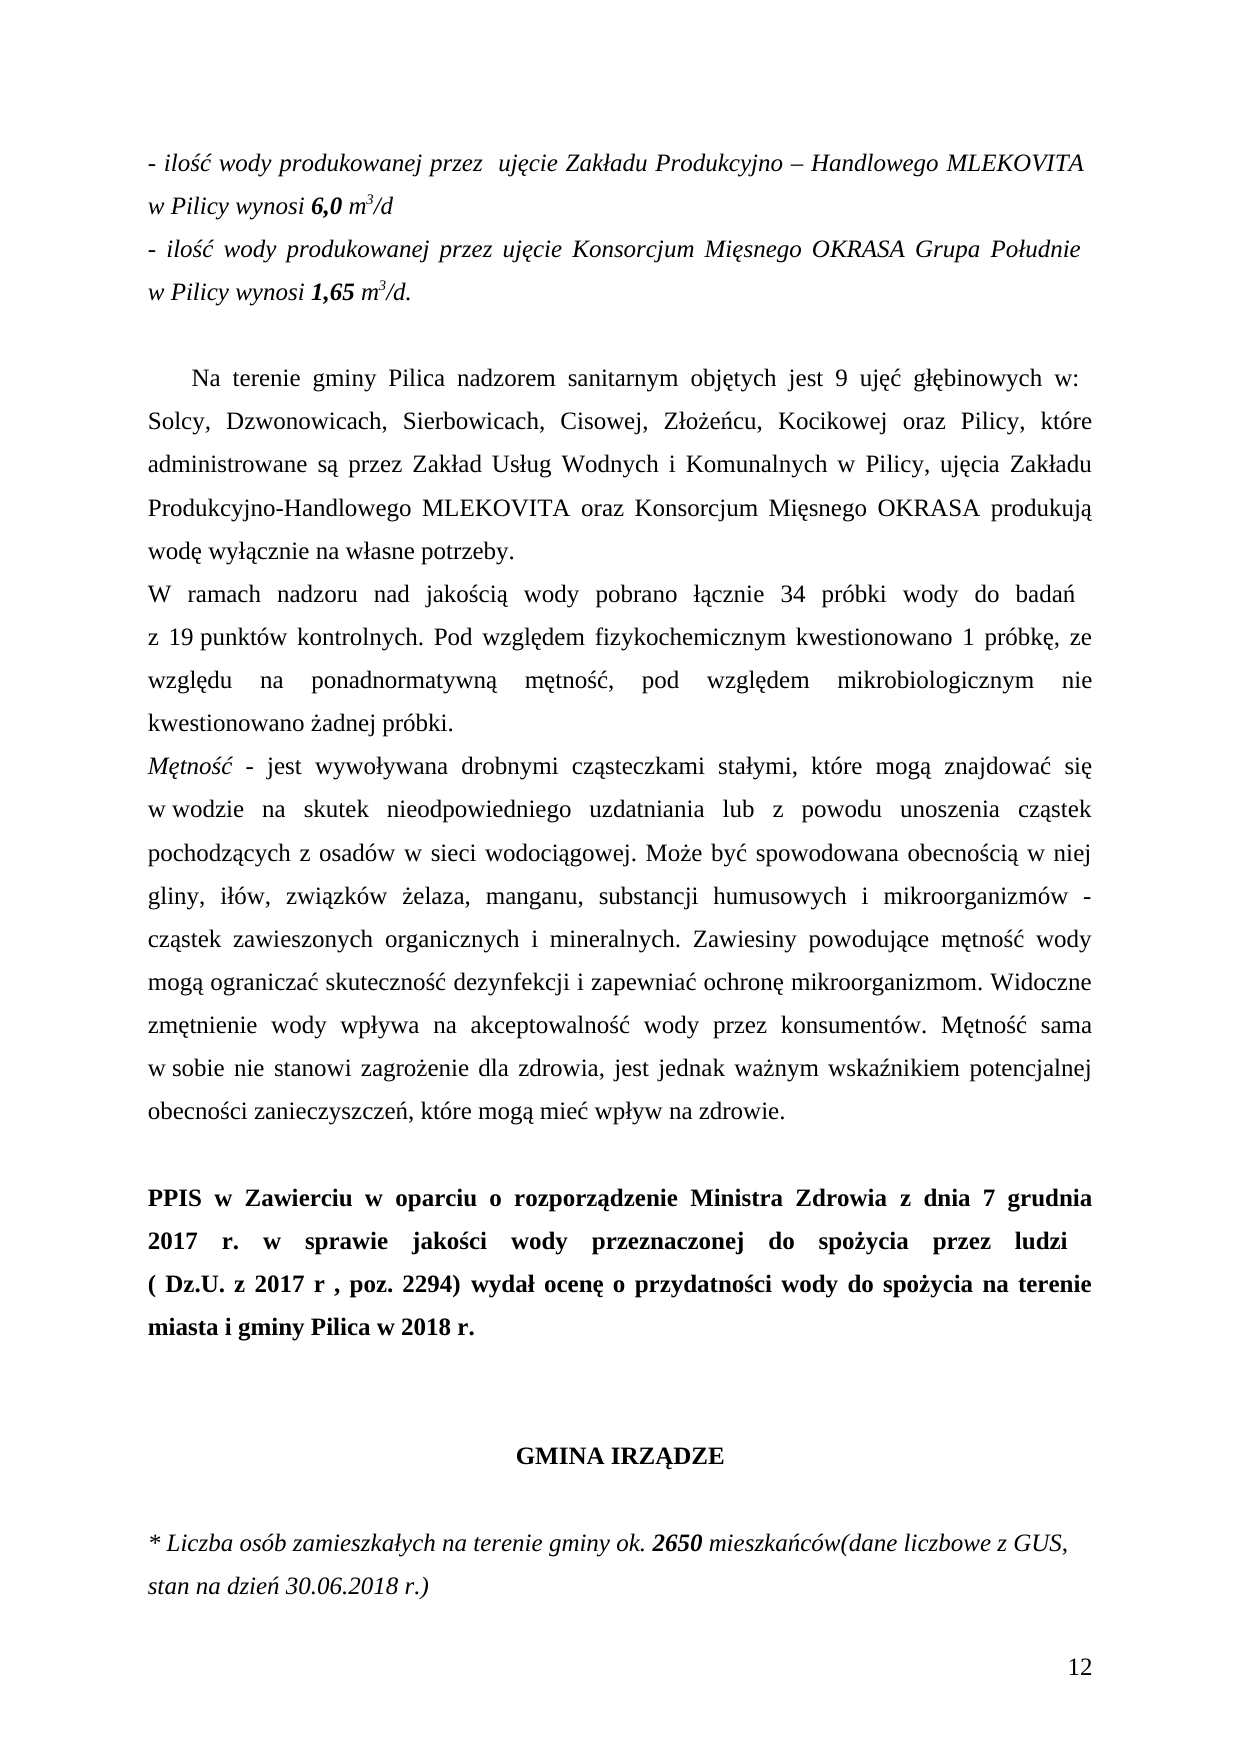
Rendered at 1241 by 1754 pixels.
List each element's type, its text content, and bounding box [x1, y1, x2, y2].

text Mętność - jest wywoływana drobnymi cząsteczkami stałymi, które mogą znajdować się w wodzie na skutek nieodpowiedniego uzdatniania lub z powodu unoszenia cząstek pochodzących z osadów w sieci wodociągowej. Może być spowodowana obecnością w niej gliny, iłów, związków żelaza, manganu, substancji humusowych i mikroorganizmów - cząstek zawieszonych organicznych i mineralnych. Zawiesiny powodujące mętność wody mogą ograniczać skuteczność dezynfekcji i zapewniać ochronę mikroorganizmom. Widoczne zmętnienie wody wpływa na akceptowalność wody przez konsumentów. Mętność sama w sobie nie stanowi zagrożenie dla zdrowia, jest jednak ważnym wskaźnikiem potencjalnej obecności zanieczyszczeń, które mogą mieć wpływ na zdrowie. [148, 751, 1093, 1125]
text - ilość wody produkowanej przez ujęcie Konsorcjum Mięsnego OKRASA Grupa Południe w Pilicy wynosi 1,65 m3/d. [148, 234, 1093, 306]
text Na terenie gminy Pilica nadzorem sanitarnym objętych jest 9 ujęć głębinowych w: Solcy, Dzwonowicach, Sierbowicach, Cisowej, Złożeńcu, Kocikowej oraz Pilicy, które administrowane są przez Zakład Usług Wodnych i Komunalnych w Pilicy, ujęcia Zakładu Produkcyjno-Handlowego MLEKOVITA oraz Konsorcjum Mięsnego OKRASA produkują wodę wyłącznie na własne potrzeby. [148, 363, 1093, 564]
text W ramach nadzoru nad jakością wody pobrano łącznie 34 próbki wody do badań z 19 punktów kontrolnych. Pod względem fizykochemicznym kwestionowano 1 próbkę, ze względu na ponadnormatywną mętność, pod względem mikrobiologicznym nie kwestionowano żadnej próbki. [148, 579, 1093, 737]
text - ilość wody produkowanej przez ujęcie Zakładu Produkcyjno – Handlowego MLEKOVITA w Pilicy wynosi 6,0 m3/d [148, 148, 1093, 219]
text * Liczba osób zamieszkałych na terenie gminy ok. 2650 mieszkańców(dane liczbowe z GUS, stan na dzień 30.06.2018 r.) [148, 1528, 1093, 1599]
text GMINA IRZĄDZE [148, 1441, 1093, 1470]
text PPIS w Zawierciu w oparciu o rozporządzenie Ministra Zdrowia z dnia 7 grudnia 2017 r. w sprawie jakości wody przeznaczonej do spożycia przez ludzi ( Dz.U. z 2017 r , poz. 2294) wydał ocenę o przydatności wody do spożycia na terenie miasta i gminy Pilica w 2018 r. [148, 1183, 1093, 1341]
